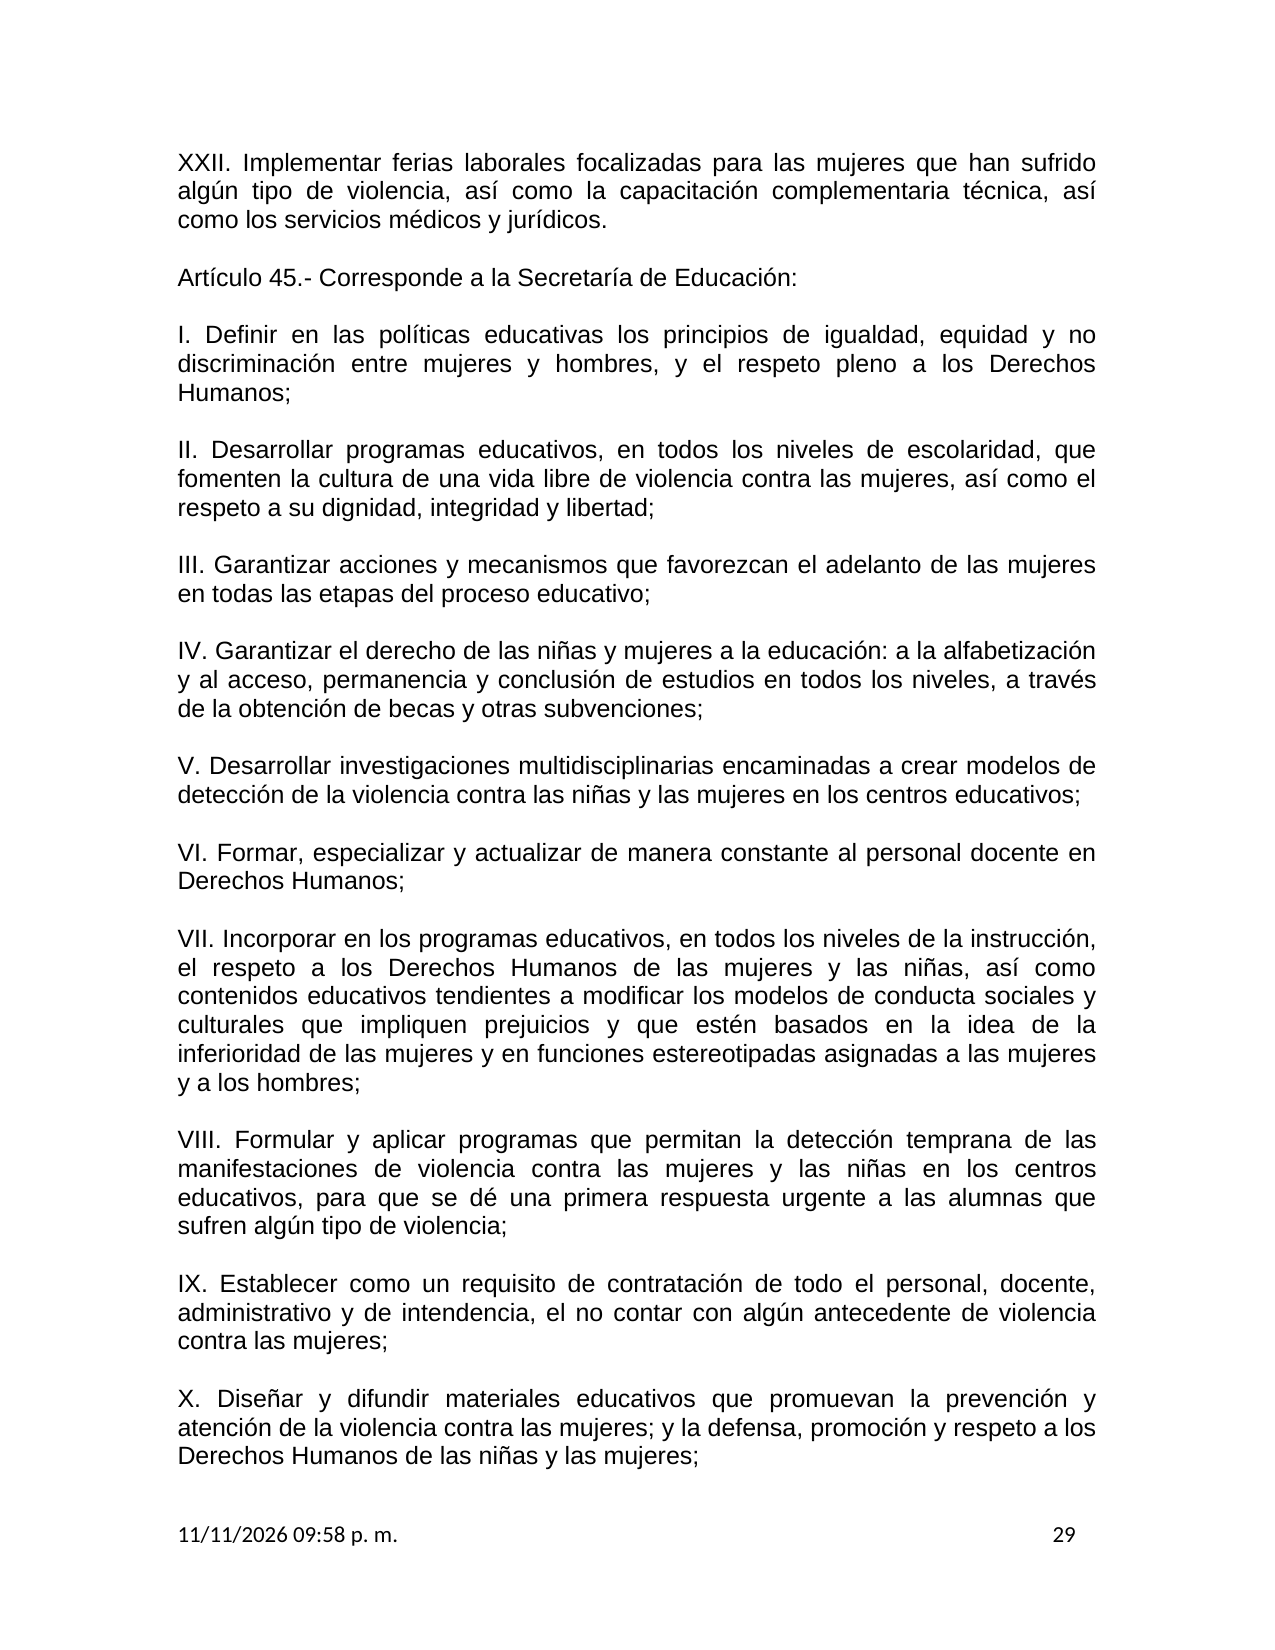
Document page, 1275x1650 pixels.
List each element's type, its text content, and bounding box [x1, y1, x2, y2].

text IX. Establecer como un requisito de contratación de todo el personal, docente, administrativo y de intendencia, el no contar con algún antecedente de violencia contra las mujeres; [177, 1269, 1098, 1355]
text I. Definir en las políticas educativas los principios de igualdad, equidad y no discriminación entre mujeres y hombres, y el respeto pleno a los Derechos Humanos; [177, 320, 1098, 406]
text VIII. Formular y aplicar programas que permitan la detección temprana de las manifestaciones de violencia contra las mujeres y las niñas en los centros educativos, para que se dé una primera respuesta urgente a las alumnas que sufren algún tipo de violencia; [177, 1125, 1098, 1240]
text IV. Garantizar el derecho de las niñas y mujeres a la educación: a la alfabetización y al acceso, permanencia y conclusión de estudios en todos los niveles, a través de la obtención de becas y otras subvenciones; [177, 636, 1098, 723]
text XXII. Implementar ferias laborales focalizadas para las mujeres que han sufrido algún tipo de violencia, así como la capacitación complementaria técnica, así como los servicios médicos y jurídicos. [177, 148, 1098, 234]
text V. Desarrollar investigaciones multidisciplinarias encaminadas a crear modelos de detección de la violencia contra las niñas y las mujeres en los centros educativos; [177, 751, 1098, 809]
text VI. Formar, especializar y actualizar de manera constante al personal docente en Derechos Humanos; [177, 838, 1098, 895]
text II. Desarrollar programas educativos, en todos los niveles de escolaridad, que fomenten la cultura de una vida libre de violencia contra las mujeres, así como el respeto a su dignidad, integridad y libertad; [177, 435, 1098, 521]
text III. Garantizar acciones y mecanismos que favorezcan el adelanto de las mujeres en todas las etapas del proceso educativo; [177, 550, 1098, 608]
text Artículo 45.- Corresponde a la Secretaría de Educación: [177, 263, 1098, 291]
text VII. Incorporar en los programas educativos, en todos los niveles de la instrucción, el respeto a los Derechos Humanos de las mujeres y las niñas, así como contenidos educativos tendientes a modificar los modelos de conducta sociales y culturales que impliquen prejuicios y que estén basados en la idea de la inferioridad de las mujeres y en funciones estereotipadas asignadas a las mujeres y a los hombres; [177, 924, 1098, 1096]
text X. Diseñar y difundir materiales educativos que promuevan la prevención y atención de la violencia contra las mujeres; y la defensa, promoción y respeto a los Derechos Humanos de las niñas y las mujeres; [177, 1384, 1098, 1470]
